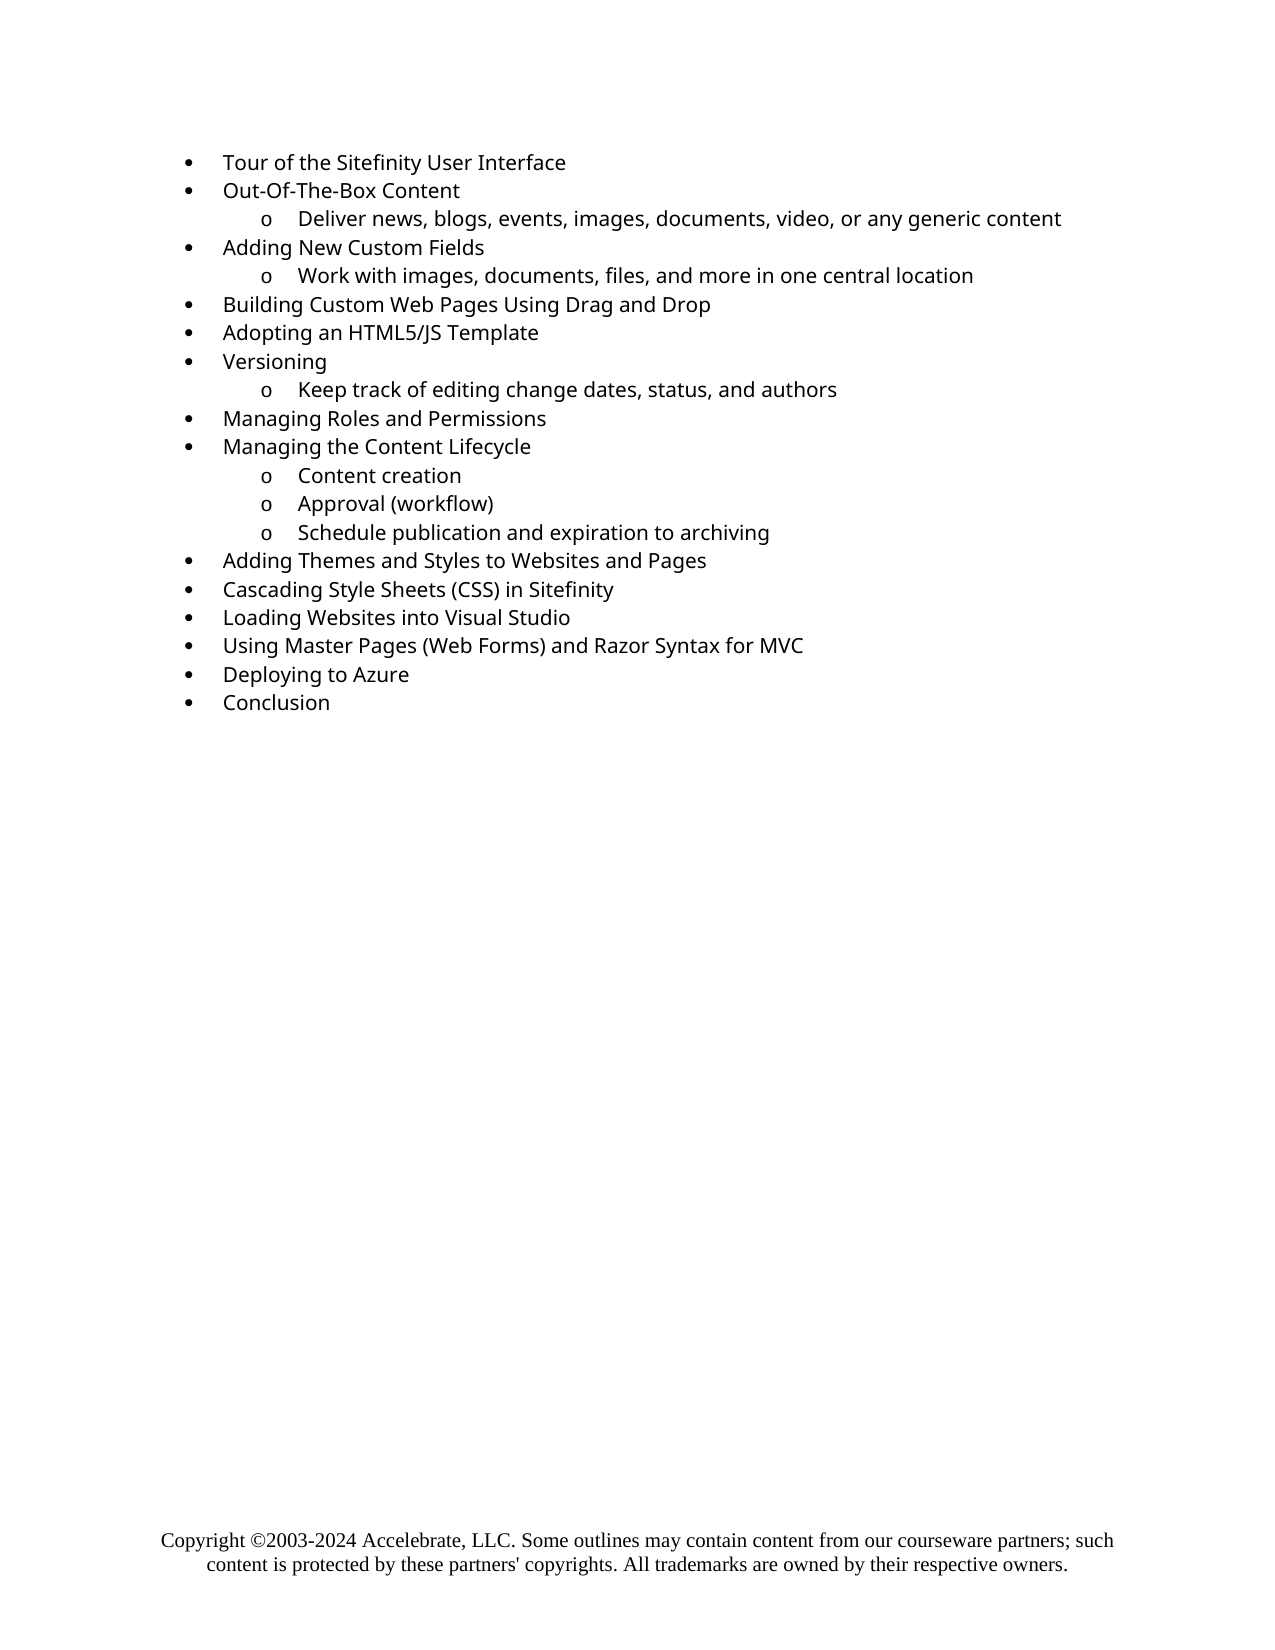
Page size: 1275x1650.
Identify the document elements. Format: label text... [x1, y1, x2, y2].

list Content creation [260, 461, 1127, 489]
list Adding Themes and Styles to Websites and Pages [185, 546, 1127, 575]
list Work with images, documents, files, and more in one central location [260, 261, 1127, 290]
list Using Master Pages (Web Forms) and Razor Syntax for MVC [185, 632, 1127, 660]
list Managing the Content Lifecycle [185, 432, 1127, 461]
list Adding New Custom Fields [185, 233, 1127, 261]
list Cascading Style Sheets (CSS) in Sitefinity [185, 575, 1127, 603]
list Out-Of-The-Box Content [185, 176, 1127, 204]
list Loading Websites into Visual Studio [185, 603, 1127, 632]
list Deliver news, blogs, events, images, documents, video, or any generic content [260, 204, 1127, 233]
list Adopting an HTML5/JS Template [185, 318, 1127, 347]
list Managing Roles and Permissions [185, 404, 1127, 432]
list Schedule publication and expiration to archiving [260, 518, 1127, 546]
list Building Custom Web Pages Using Drag and Drop [185, 290, 1127, 318]
list Conclusion [185, 688, 1127, 717]
list Tour of the Sitefinity User Interface [185, 148, 1127, 176]
list Deploying to Azure [185, 660, 1127, 688]
list Approval (workflow) [260, 489, 1127, 518]
list Versioning [185, 347, 1127, 375]
list Keep track of editing change dates, status, and authors [260, 375, 1127, 404]
